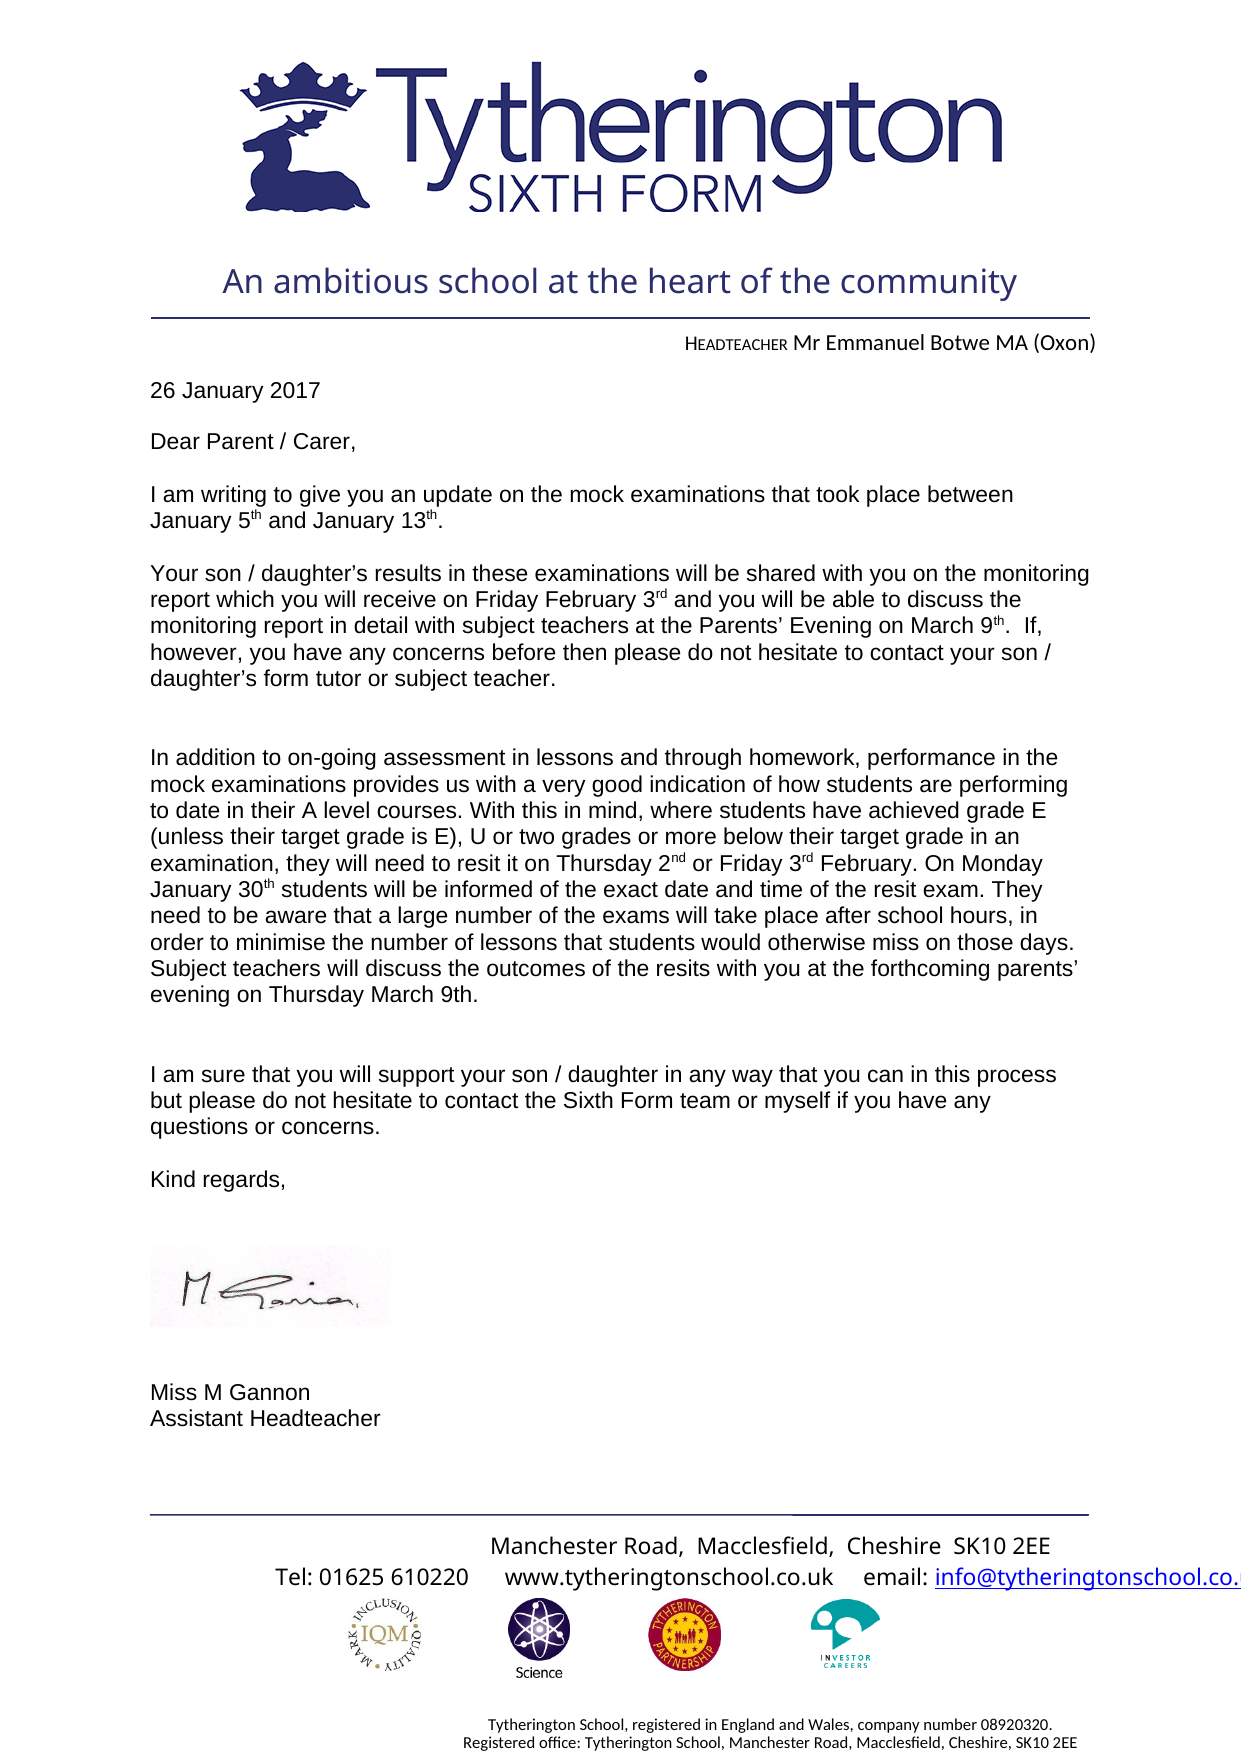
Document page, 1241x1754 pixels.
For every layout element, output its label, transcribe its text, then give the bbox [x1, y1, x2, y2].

text I am writing to give you an update on the mock examinations that took place between January 5th and January 13th. [150, 481, 1090, 533]
text Dear Parent / Carer, [150, 428, 1090, 454]
picture [508, 1598, 570, 1678]
picture [648, 1598, 721, 1671]
text Kind regards, [150, 1166, 1090, 1192]
picture [348, 1598, 421, 1671]
picture [800, 1587, 890, 1679]
text Your son / daughter’s results in these examinations will be shared with you on the monitoring report which you will receive on Friday February 3rd and you will be able to discuss the monitoring report in detail with subject teachers at the Parents’ Evening on March 9th. If, however, you have any concerns before then please do not hesitate to contact your son / daughter’s form tutor or subject teacher. [150, 560, 1090, 692]
picture [150, 1245, 391, 1327]
text I am sure that you will support your son / daughter in any way that you can in this process but please do not hesitate to contact the Sixth Form team or myself if you have any questions or concerns. [150, 1061, 1090, 1139]
text Miss M Gannon [150, 1379, 1090, 1405]
text Assistant Headteacher [150, 1405, 1090, 1432]
text In addition to on-going assessment in lessons and through homework, performance in the mock examinations provides us with a very good indication of how students are performing to date in their A level courses. With this in mind, where students have achieved grade E (unless their target grade is E), U or two grades or more below their target grade in an examination, they will need to resit it on Thursday 2nd or Friday 3rd February. On Monday January 30th students will be informed of the exact date and time of the resit exam. They need to be aware that a large number of the exams will take place after school hours, in order to minimise the number of lessons that students would otherwise miss on those days. Subject teachers will discuss the outcomes of the resits with you at the forthcoming parents’ evening on Thursday March 9th. [150, 744, 1090, 1008]
picture [231, 58, 1006, 212]
